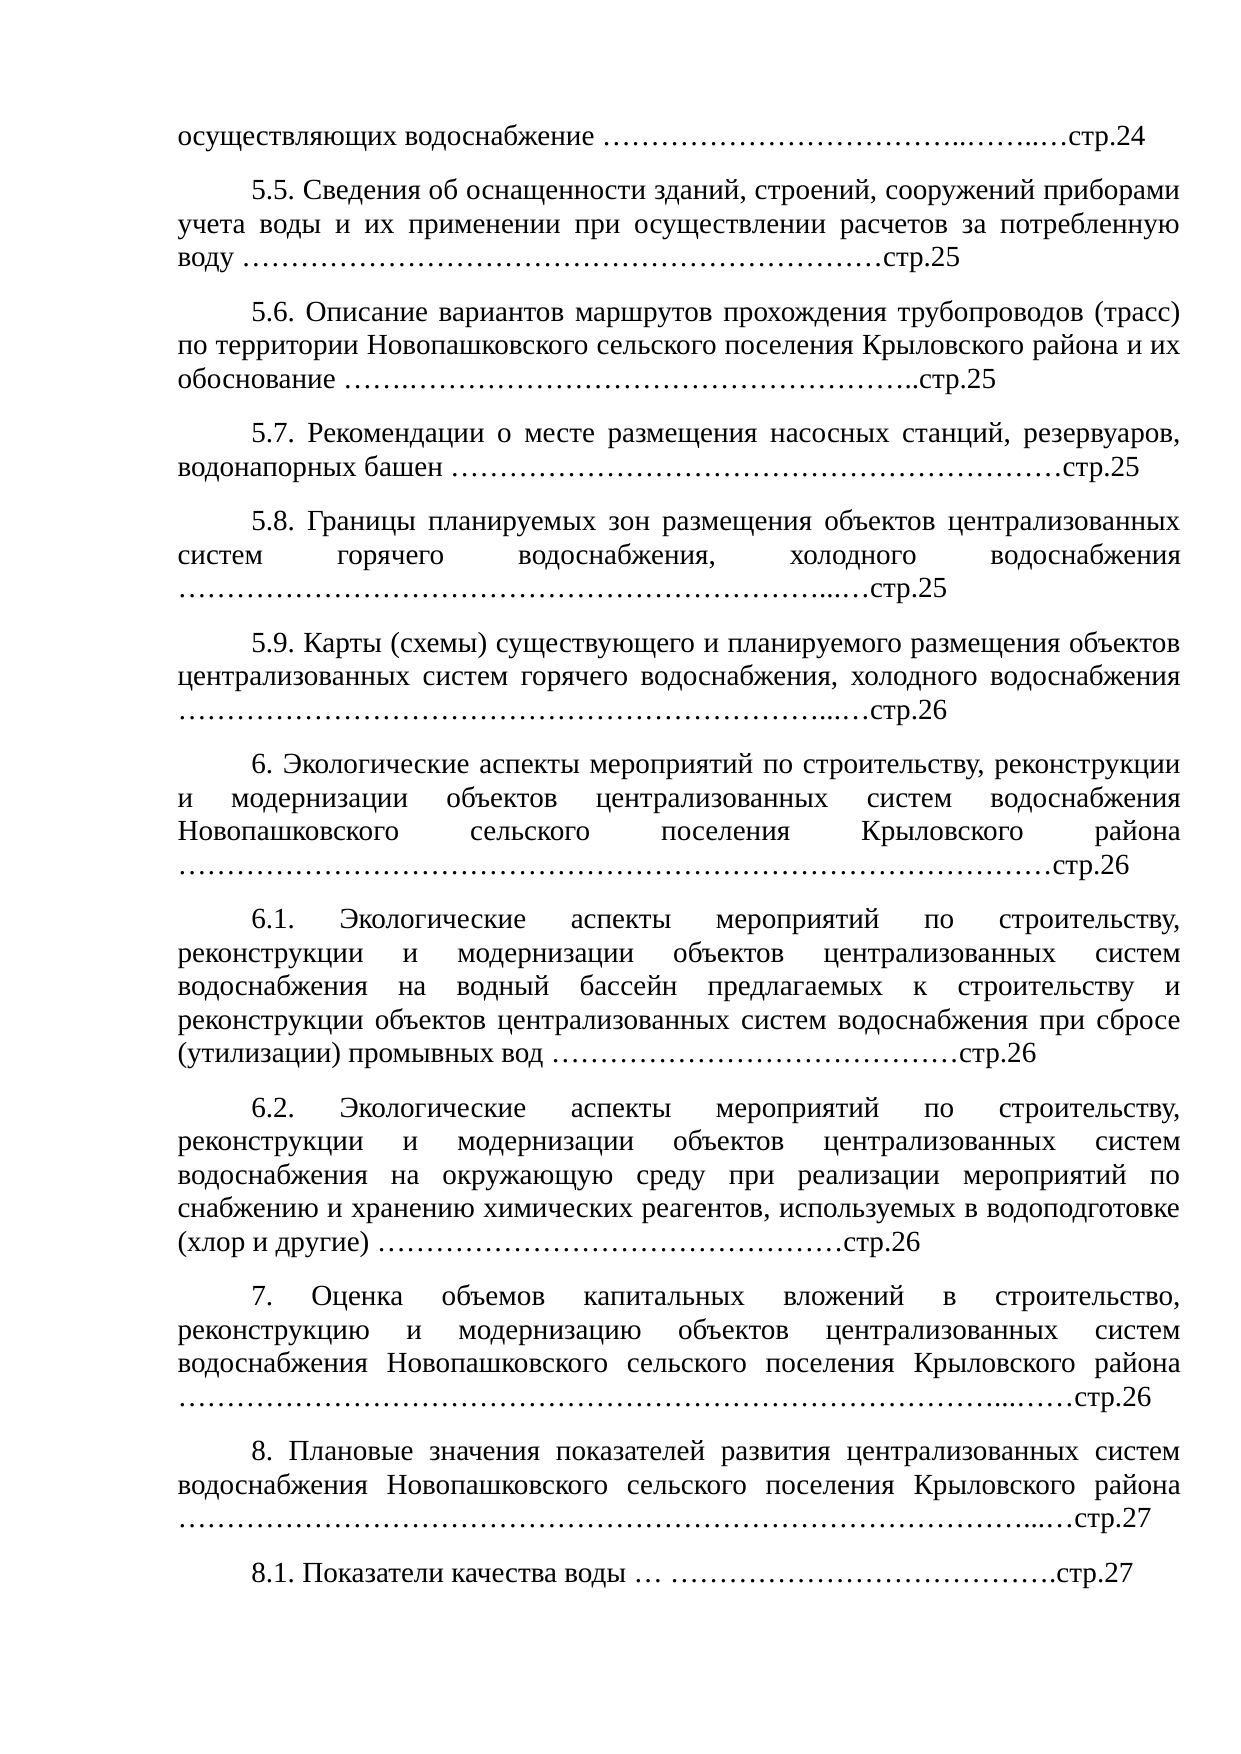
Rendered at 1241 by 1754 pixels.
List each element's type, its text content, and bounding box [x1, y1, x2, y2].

text 6. Экологические аспекты мероприятий по строительству, реконструкции и модернизации объектов централизованных систем водоснабжения Новопашковского сельского поселения Крыловского района ………………………………………………………………………………стр.26 [177, 746, 1181, 880]
text 7. Оценка объемов капитальных вложений в строительство, реконструкцию и модернизацию объектов централизованных систем водоснабжения Новопашковского сельского поселения Крыловского района …………………………………………………………………………...……стр.26 [177, 1278, 1181, 1412]
text 8. Плановые значения показателей развития централизованных систем водоснабжения Новопашковского сельского поселения Крыловского района ……………………………………………………………………………...…стр.27 [177, 1433, 1181, 1534]
text 5.8. Границы планируемых зон размещения объектов централизованных систем горячего водоснабжения, холодного водоснабжения …………………………………………………………...…стр.25 [177, 503, 1181, 604]
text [177, 118, 1181, 152]
text 5.5. Сведения об оснащенности зданий, строений, сооружений приборами учета воды и их применении при осуществлении расчетов за потребленную воду …………………………………………………………стр.25 [177, 172, 1181, 273]
text 5.9. Карты (схемы) существующего и планируемого размещения объектов централизованных систем горячего водоснабжения, холодного водоснабжения …………………………………………………………...…стр.26 [177, 625, 1181, 725]
text 6.1. Экологические аспекты мероприятий по строительству, реконструкции и модернизации объектов централизованных систем водоснабжения на водный бассейн предлагаемых к строительству и реконструкции объектов централизованных систем водоснабжения при сбросе (утилизации) промывных вод ……………………………………стр.26 [177, 901, 1181, 1069]
text 5.7. Рекомендации о месте размещения насосных станций, резервуаров, водонапорных башен ………………………………………………………стр.25 [177, 415, 1181, 482]
text 5.6. Описание вариантов маршрутов прохождения трубопроводов (трасс) по территории Новопашковского сельского поселения Крыловского района и их обоснование …….……………………………………………..стр.25 [177, 294, 1181, 394]
text 6.2. Экологические аспекты мероприятий по строительству, реконструкции и модернизации объектов централизованных систем водоснабжения на окружающую среду при реализации мероприятий по снабжению и хранению химических реагентов, используемых в водоподготовке (хлор и другие) …………………………………………стр.26 [177, 1090, 1181, 1257]
text 8.1. Показатели качества воды … ………………………………….стр.27 [177, 1555, 1181, 1588]
